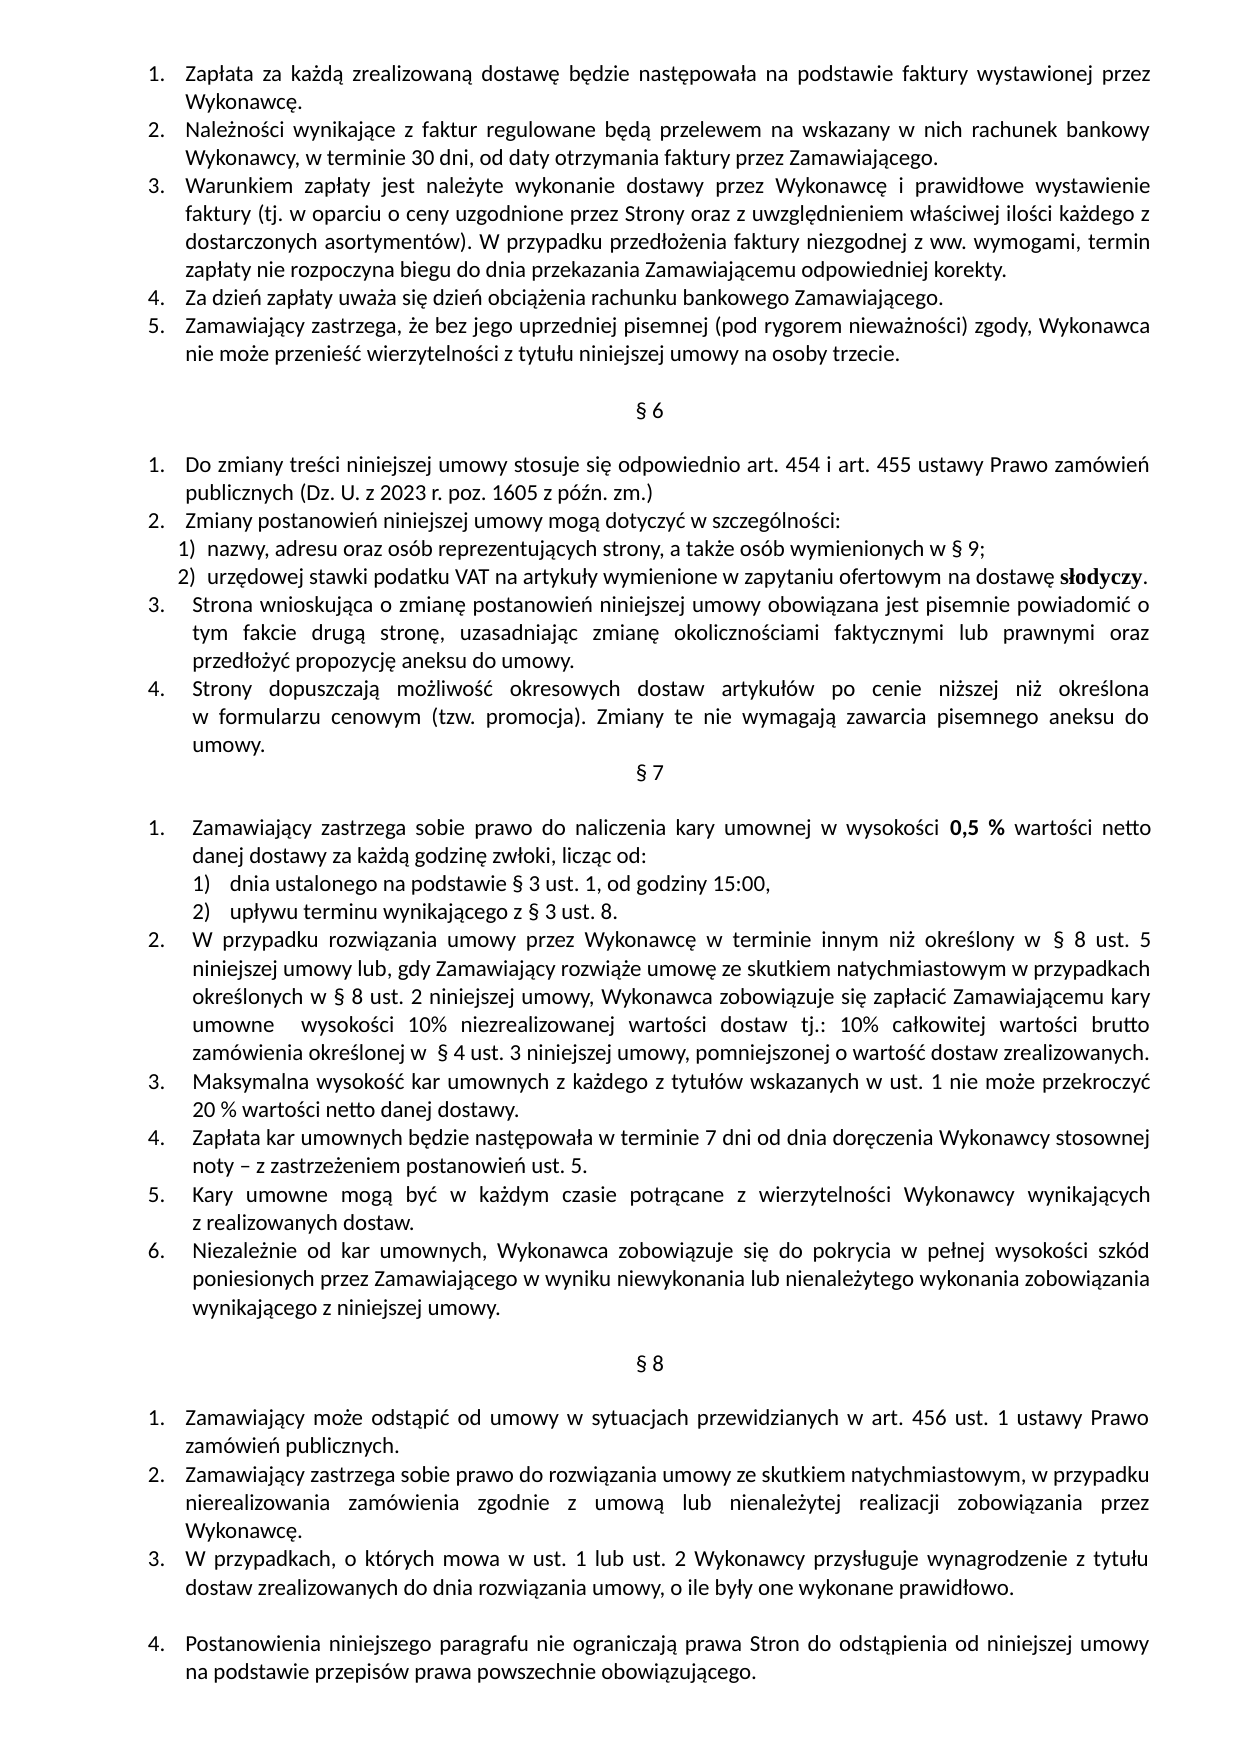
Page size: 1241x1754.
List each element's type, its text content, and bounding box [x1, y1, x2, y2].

list Zamawiający może odstąpić od umowy w sytuacjach przewidzianych w art. 456 ust. 1 ustawy Prawo zamówień publicznych. [148, 1403, 1151, 1459]
list dnia ustalonego na podstawie § 3 ust. 1, od godziny 15:00, [192, 869, 1152, 897]
list Zmiany postanowień niniejszej umowy mogą dotyczyć w szczególności: [148, 506, 1151, 534]
list Zapłata za każdą zrealizowaną dostawę będzie następowała na podstawie faktury wystawionej przez Wykonawcę. [148, 59, 1152, 115]
text § 6 [148, 396, 1151, 424]
list urzędowej stawki podatku VAT na artykuły wymienione w zapytaniu ofertowym na dostawę słodyczy. [177, 562, 1151, 590]
text § 7 [148, 758, 1152, 786]
list Zamawiający zastrzega sobie prawo do naliczenia kary umownej w wysokości 0,5 % wartości netto danej dostawy za każdą godzinę zwłoki, licząc od: [148, 813, 1152, 869]
list nazwy, adresu oraz osób reprezentujących strony, a także osób wymienionych w § 9; [177, 534, 1151, 562]
list Należności wynikające z faktur regulowane będą przelewem na wskazany w nich rachunek bankowy Wykonawcy, w terminie 30 dni, od daty otrzymania faktury przez Zamawiającego. [148, 115, 1152, 171]
list Za dzień zapłaty uważa się dzień obciążenia rachunku bankowego Zamawiającego. [148, 283, 1152, 311]
list W przypadku rozwiązania umowy przez Wykonawcę w terminie innym niż określony w § 8 ust. 5 niniejszej umowy lub, gdy Zamawiający rozwiąże umowę ze skutkiem natychmiastowym w przypadkach określonych w § 8 ust. 2 niniejszej umowy, Wykonawca zobowiązuje się zapłacić Zamawiającemu kary umowne wysokości 10% niezrealizowanej wartości dostaw tj.: 10% całkowitej wartości brutto zamówienia określonej w § 4 ust. 3 niniejszej umowy, pomniejszonej o wartość dostaw zrealizowanych. [148, 926, 1152, 1067]
list Warunkiem zapłaty jest należyte wykonanie dostawy przez Wykonawcę i prawidłowe wystawienie faktury (tj. w oparciu o ceny uzgodnione przez Strony oraz z uwzględnieniem właściwej ilości każdego z dostarczonych asortymentów). W przypadku przedłożenia faktury niezgodnej z ww. wymogami, termin zapłaty nie rozpoczyna biegu do dnia przekazania Zamawiającemu odpowiedniej korekty. [148, 171, 1152, 283]
list Zapłata kar umownych będzie następowała w terminie 7 dni od dnia doręczenia Wykonawcy stosownej noty – z zastrzeżeniem postanowień ust. 5. [148, 1123, 1152, 1179]
list Strony dopuszczają możliwość okresowych dostaw artykułów po cenie niższej niż określona w formularzu cenowym (tzw. promocja). Zmiany te nie wymagają zawarcia pisemnego aneksu do umowy. [148, 674, 1151, 758]
list upływu terminu wynikającego z § 3 ust. 8. [192, 897, 1152, 925]
list Postanowienia niniejszego paragrafu nie ograniczają prawa Stron do odstąpienia od niniejszej umowy na podstawie przepisów prawa powszechnie obowiązującego. [148, 1629, 1151, 1685]
list Maksymalna wysokość kar umownych z każdego z tytułów wskazanych w ust. 1 nie może przekroczyć 20 % wartości netto danej dostawy. [148, 1067, 1152, 1123]
text § 8 [148, 1349, 1152, 1377]
list Kary umowne mogą być w każdym czasie potrącane z wierzytelności Wykonawcy wynikających z realizowanych dostaw. [148, 1180, 1152, 1236]
list Zamawiający zastrzega sobie prawo do rozwiązania umowy ze skutkiem natychmiastowym, w przypadku nierealizowania zamówienia zgodnie z umową lub nienależytej realizacji zobowiązania przez Wykonawcę. [148, 1460, 1151, 1544]
list Zamawiający zastrzega, że bez jego uprzedniej pisemnej (pod rygorem nieważności) zgody, Wykonawca nie może przenieść wierzytelności z tytułu niniejszej umowy na osoby trzecie. [148, 311, 1152, 367]
list Niezależnie od kar umownych, Wykonawca zobowiązuje się do pokrycia w pełnej wysokości szkód poniesionych przez Zamawiającego w wyniku niewykonania lub nienależytego wykonania zobowiązania wynikającego z niniejszej umowy. [148, 1236, 1152, 1321]
list W przypadkach, o których mowa w ust. 1 lub ust. 2 Wykonawcy przysługuje wynagrodzenie z tytułu dostaw zrealizowanych do dnia rozwiązania umowy, o ile były one wykonane prawidłowo. [148, 1544, 1151, 1601]
list Do zmiany treści niniejszej umowy stosuje się odpowiednio art. 454 i art. 455 ustawy Prawo zamówień publicznych (Dz. U. z 2023 r. poz. 1605 z późn. zm.) [148, 450, 1151, 506]
list Strona wnioskująca o zmianę postanowień niniejszej umowy obowiązana jest pisemnie powiadomić o tym fakcie drugą stronę, uzasadniając zmianę okolicznościami faktycznymi lub prawnymi oraz przedłożyć propozycję aneksu do umowy. [148, 590, 1151, 674]
